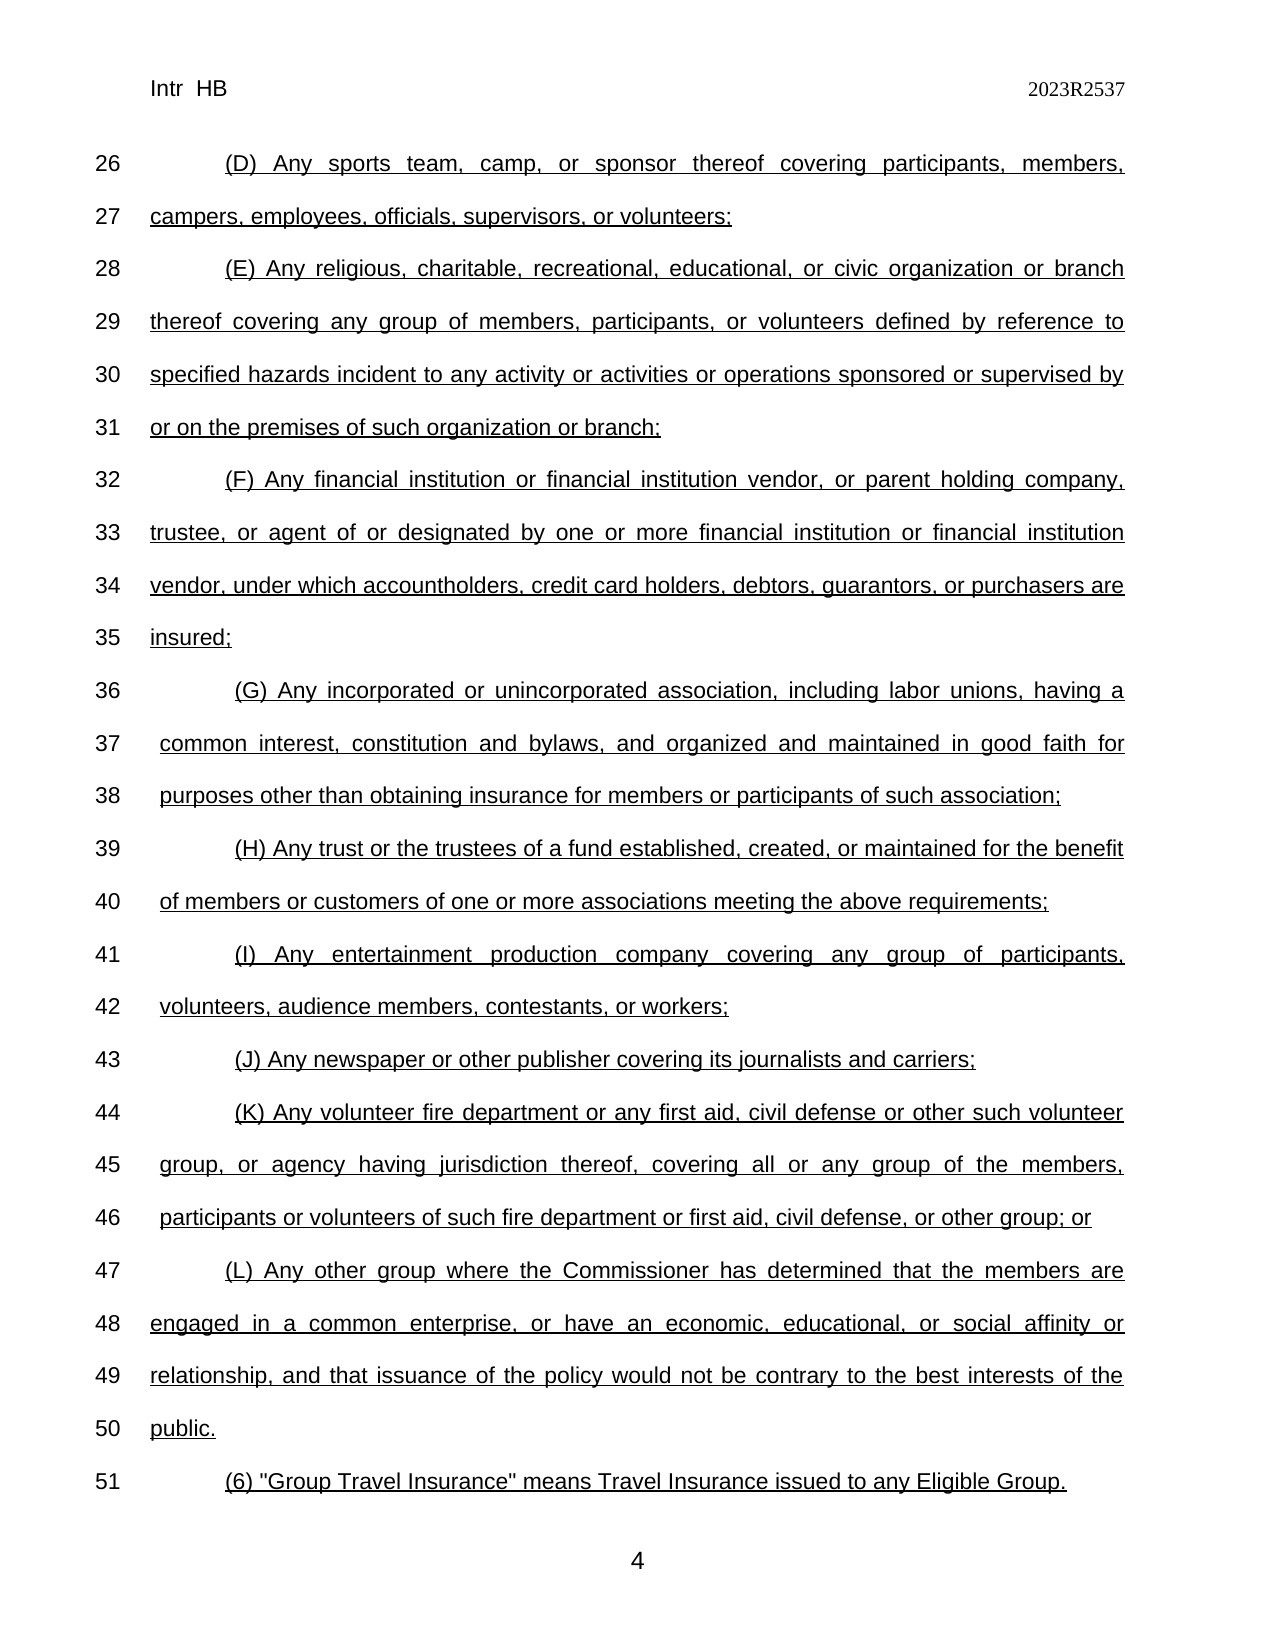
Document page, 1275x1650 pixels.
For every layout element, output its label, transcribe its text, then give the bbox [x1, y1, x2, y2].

text (G) Any incorporated or unincorporated association, including labor unions, having a common interest, constitution and bylaws, and organized and maintained in good faith for purposes other than obtaining insurance for members or participants of such association; [159, 677, 1125, 753]
text (J) Any newspaper or other publisher covering its journalists and carriers; [159, 1046, 1125, 1072]
text (F) Any financial institution or financial institution vendor, or parent holding company, trustee, or agent of or designated by one or more financial institution or financial institution vendor, under which accountholders, credit card holders, debtors, guarantors, or purchasers are insured; [150, 466, 1125, 542]
text (D) Any sports team, camp, or sponsor thereof covering participants, members, campers, employees, officials, supervisors, or volunteers; [150, 150, 1125, 229]
text (6) "Group Travel Insurance" means Travel Insurance issued to any Eligible Group. [150, 1468, 1125, 1494]
text (H) Any trust or the trustees of a fund established, created, or maintained for the benefit of members or customers of one or more associations meeting the above requirements; [159, 835, 1125, 914]
text (L) Any other group where the Commissioner has determined that the members are engaged in a common enterprise, or have an economic, educational, or social affinity or relationship, and that issuance of the policy would not be contrary to the best interests of the public. [150, 1257, 1125, 1332]
text (E) Any religious, charitable, recreational, educational, or civic organization or branch thereof covering any group of members, participants, or volunteers defined by reference to specified hazards incident to any activity or activities or operations sponsored or supervised by or on the premises of such organization or branch; [150, 255, 1125, 331]
text (F) Any financial institution or financial institution vendor, or parent holding company, trustee, or agent of or designated by one or more financial institution or financial institution vendor, under which accountholders, credit card holders, debtors, guarantors, or purchasers are insured; [150, 596, 1125, 651]
text (L) Any other group where the Commissioner has determined that the members are engaged in a common enterprise, or have an economic, educational, or social affinity or relationship, and that issuance of the policy would not be contrary to the best interests of the public. [150, 1334, 1125, 1441]
text (K) Any volunteer fire department or any first aid, civil defense or other such volunteer group, or agency having jurisdiction thereof, covering all or any group of the members, participants or volunteers of such fire department or first aid, civil defense, or other group; or [159, 1099, 1125, 1231]
text (G) Any incorporated or unincorporated association, including labor unions, having a common interest, constitution and bylaws, and organized and maintained in good faith for purposes other than obtaining insurance for members or participants of such association; [159, 754, 1125, 809]
text (I) Any entertainment production company covering any group of participants, volunteers, audience members, contestants, or workers; [159, 941, 1125, 1020]
text (F) Any financial institution or financial institution vendor, or parent holding company, trustee, or agent of or designated by one or more financial institution or financial institution vendor, under which accountholders, credit card holders, debtors, guarantors, or purchasers are insured; [150, 543, 1125, 594]
text (E) Any religious, charitable, recreational, educational, or civic organization or branch thereof covering any group of members, participants, or volunteers defined by reference to specified hazards incident to any activity or activities or operations sponsored or supervised by or on the premises of such organization or branch; [150, 332, 1125, 440]
